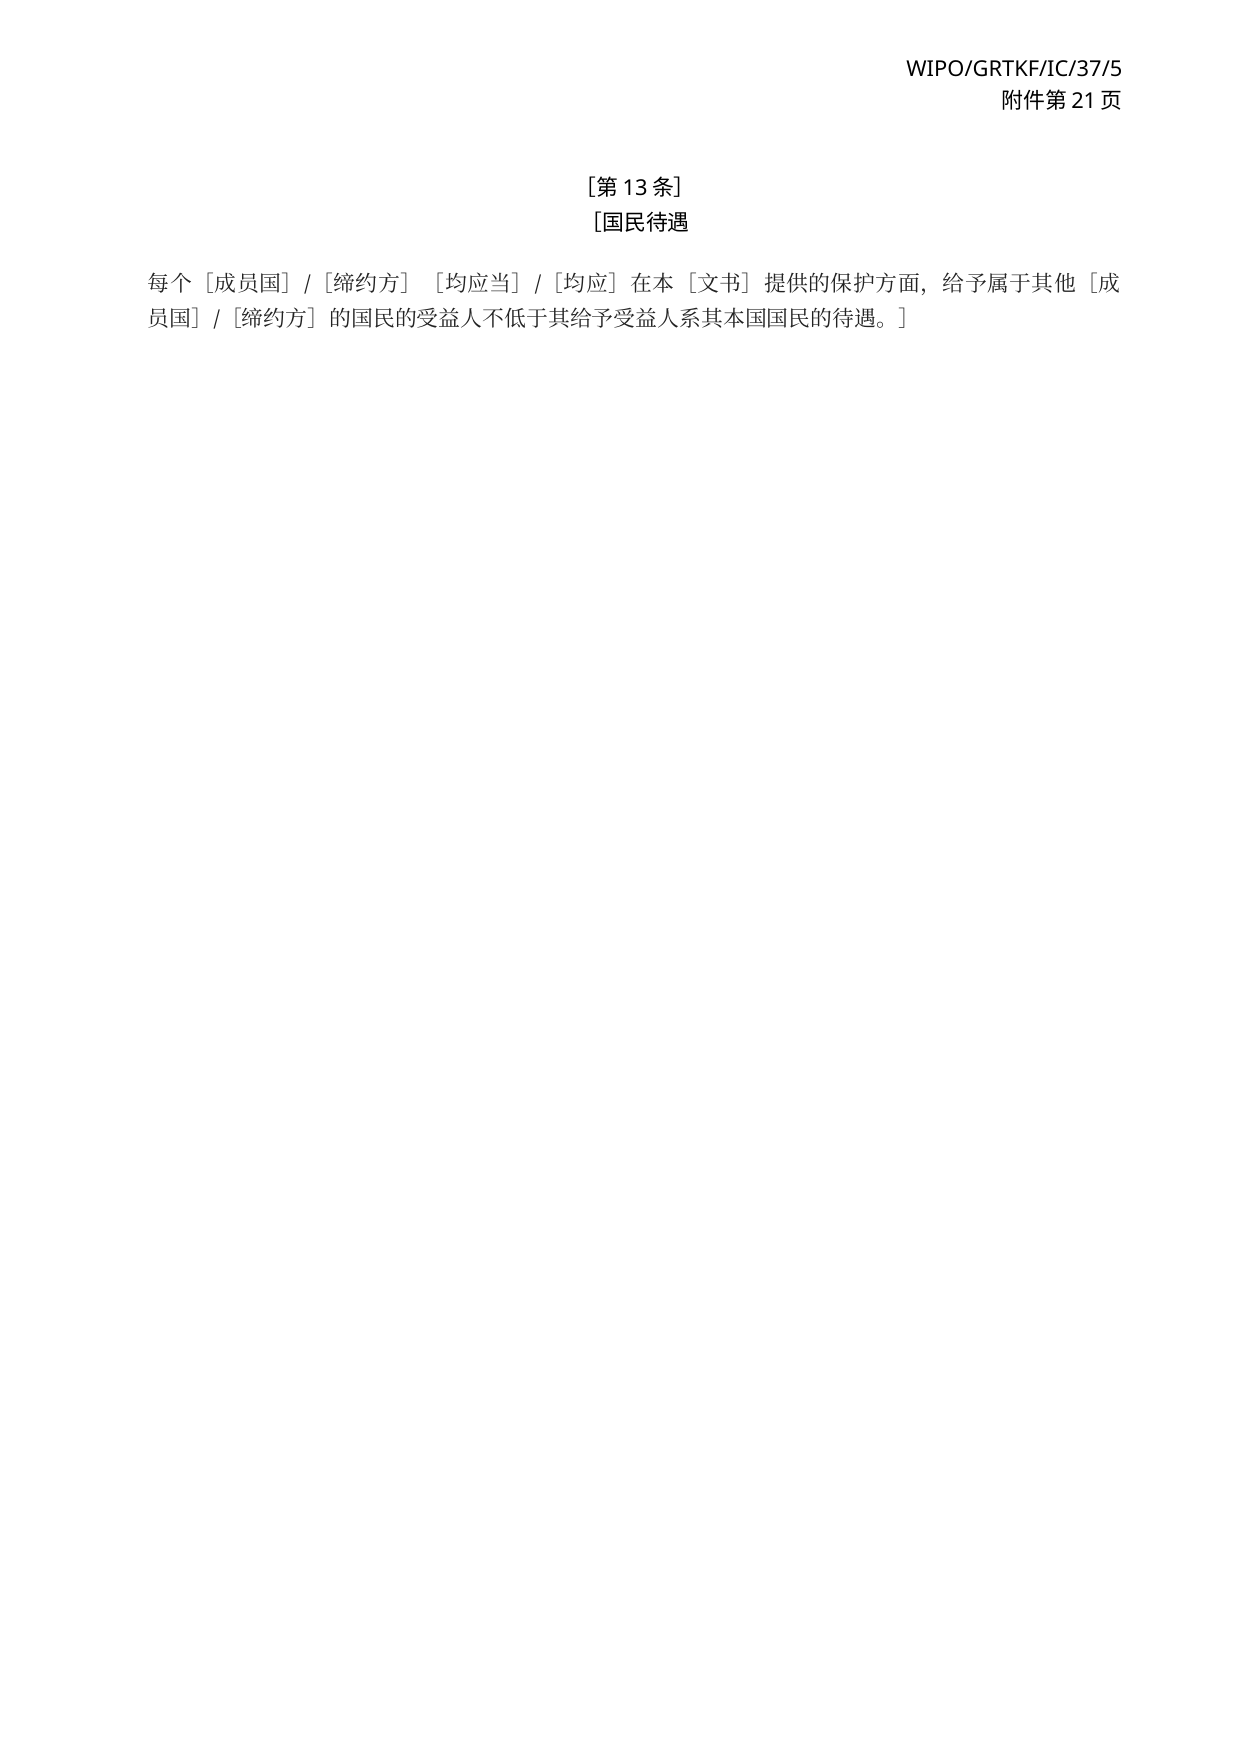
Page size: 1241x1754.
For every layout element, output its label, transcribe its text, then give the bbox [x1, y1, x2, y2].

text ［第13条］ ［国民待遇 [148, 166, 1122, 237]
text 每个［成员国］/［缔约方］［均应当］/［均应］在本［文书］提供的保护方面，给予属于其他［成员国］/［缔约方］的国民的受益人不低于其给予受益人系其本国国民的待遇。］ [148, 262, 1122, 333]
